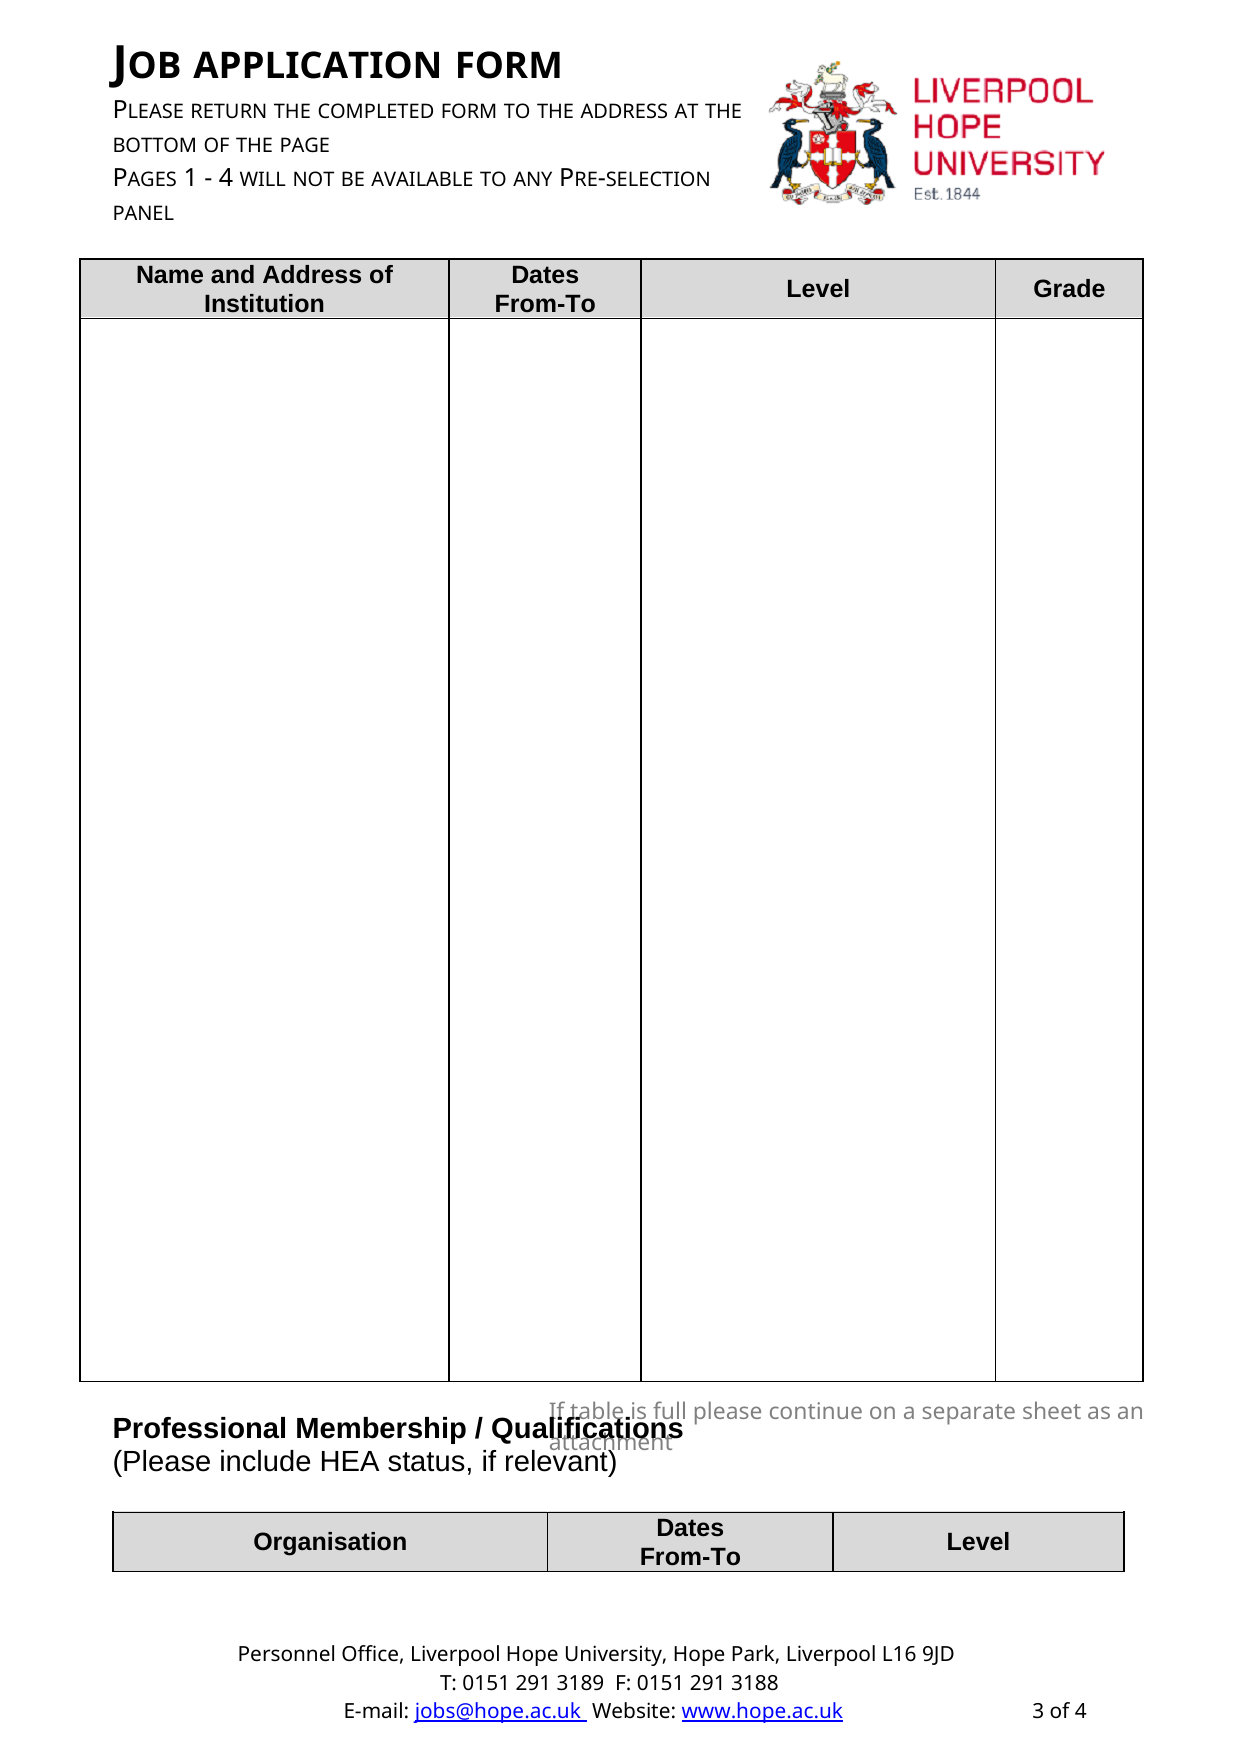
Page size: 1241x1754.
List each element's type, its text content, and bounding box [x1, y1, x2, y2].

table_header Grade [996, 260, 1142, 317]
table_header Level [834, 1513, 1123, 1571]
table_cell [642, 319, 995, 1381]
table_header Level [642, 260, 995, 317]
table_cell [81, 319, 448, 1381]
table_cell [450, 319, 640, 1381]
text (Please include HEA status, if relevant) [112, 1444, 1106, 1478]
table_header Organisation [114, 1513, 547, 1571]
table_header Dates From-To [548, 1513, 832, 1571]
text Professional Membership / Qualifications [112, 1411, 1106, 1444]
table_cell [996, 319, 1142, 1381]
table_header Name and Address of Institution [81, 260, 448, 317]
table_header Dates From-To [450, 260, 640, 317]
picture [769, 61, 1105, 230]
